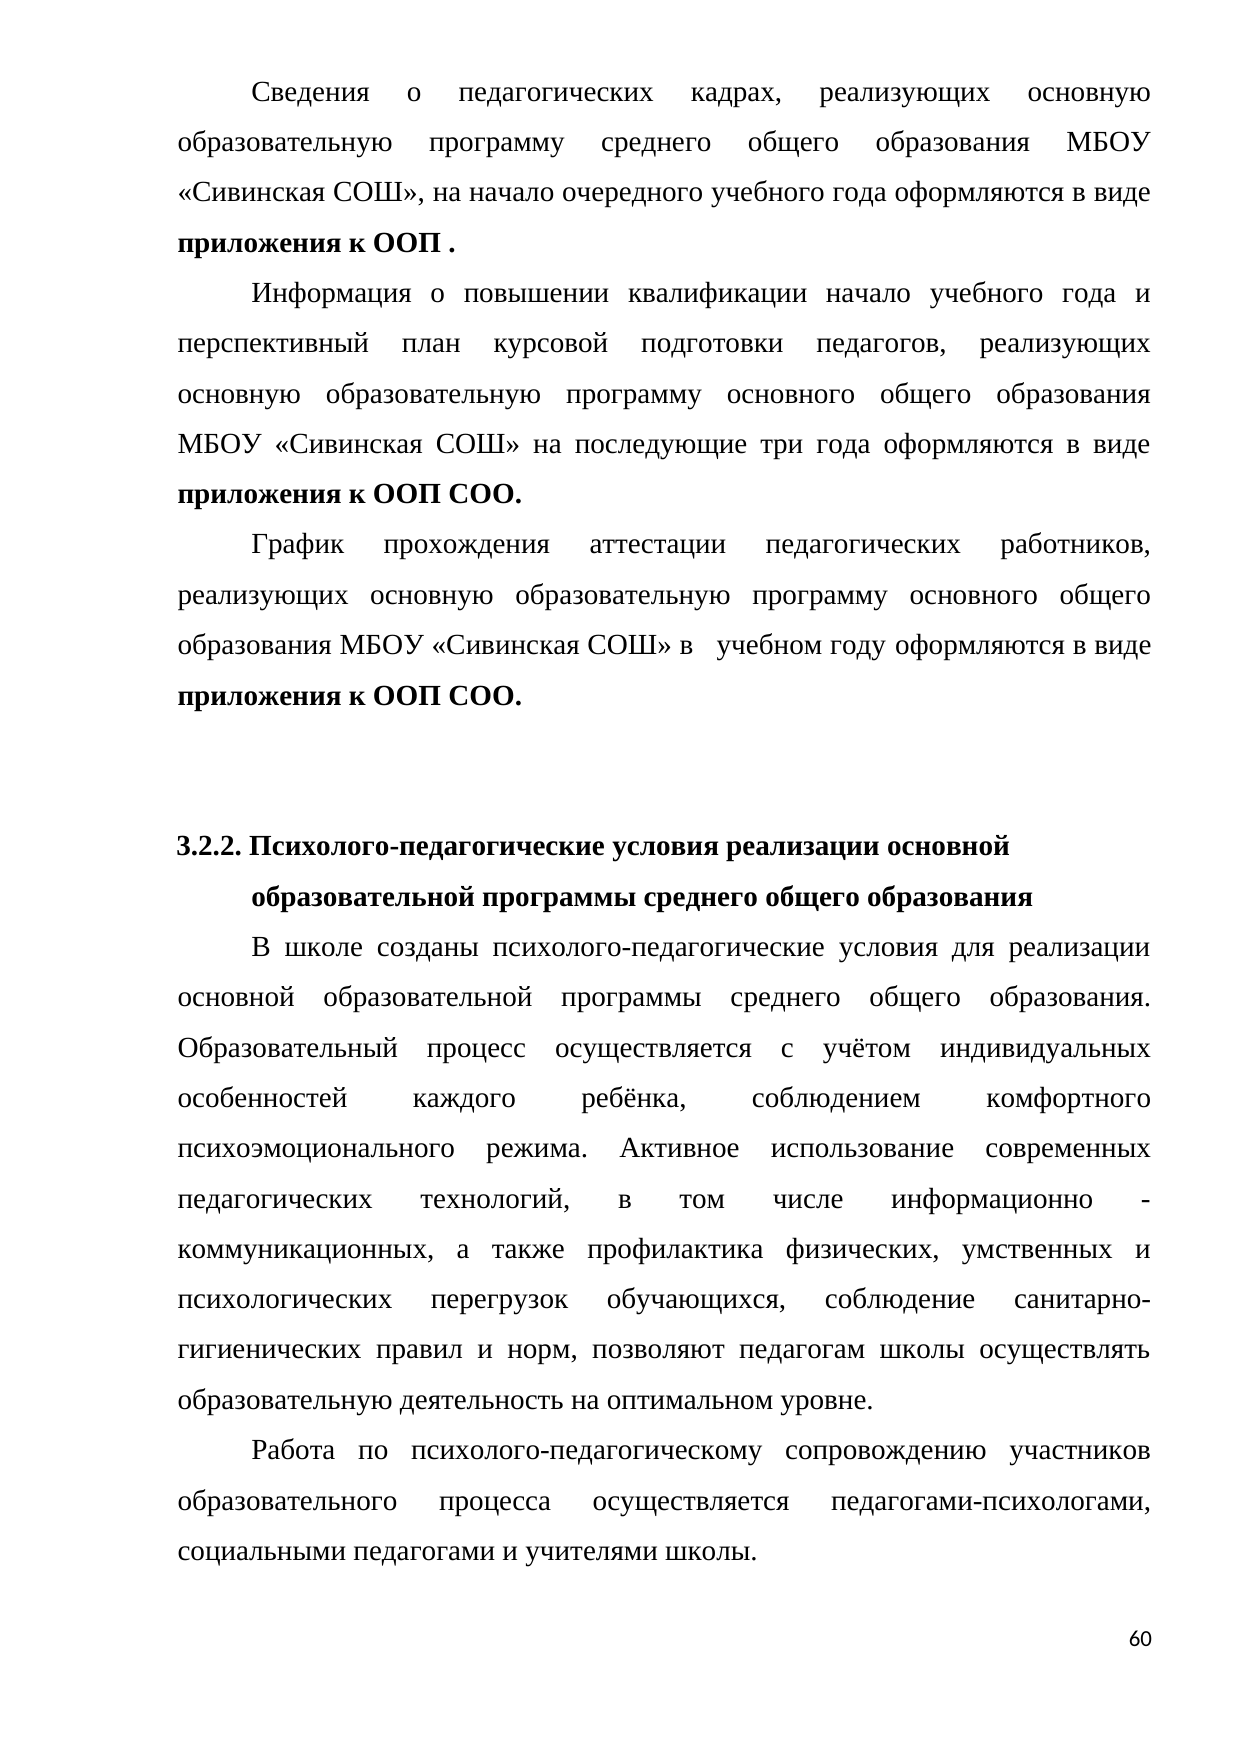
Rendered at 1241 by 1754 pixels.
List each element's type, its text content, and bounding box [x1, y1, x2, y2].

text Сведения о педагогических кадрах, реализующих основную образовательную программу среднего общего образования МБОУ «Сивинская СОШ», на начало очередного учебного года оформляются в виде приложения к ООП . [177, 74, 1152, 258]
subtitle 3.2.2. Психолого-педагогические условия реализации основной образовательной программы среднего общего образования [176, 828, 1152, 912]
text Информация о повышении квалификации начало учебного года и перспективный план курсовой подготовки педагогов, реализующих основную образовательную программу основного общего образования МБОУ «Сивинская СОШ» на последующие три года оформляются в виде приложения к ООП СОО. [177, 275, 1152, 510]
text В школе созданы психолого-педагогические условия для реализации основной образовательной программы среднего общего образования. Образовательный процесс осуществляется с учётом индивидуальных особенностей каждого ребёнка, соблюдением комфортного психоэмоционального режима. Активное использование современных педагогических технологий, в том числе информационно -коммуникационных, а также профилактика физических, умственных и психологических перегрузок обучающихся, соблюдение санитарно-гигиенических правил и норм, позволяют педагогам школы осуществлять образовательную деятельность на оптимальном уровне. [177, 929, 1152, 1416]
text График прохождения аттестации педагогических работников, реализующих основную образовательную программу основного общего образования МБОУ «Сивинская СОШ» в учебном году оформляются в виде приложения к ООП СОО. [177, 527, 1152, 711]
text Работа по психолого-педагогическому сопровождению участников образовательного процесса осуществляется педагогами-психологами, социальными педагогами и учителями школы. [177, 1432, 1152, 1566]
